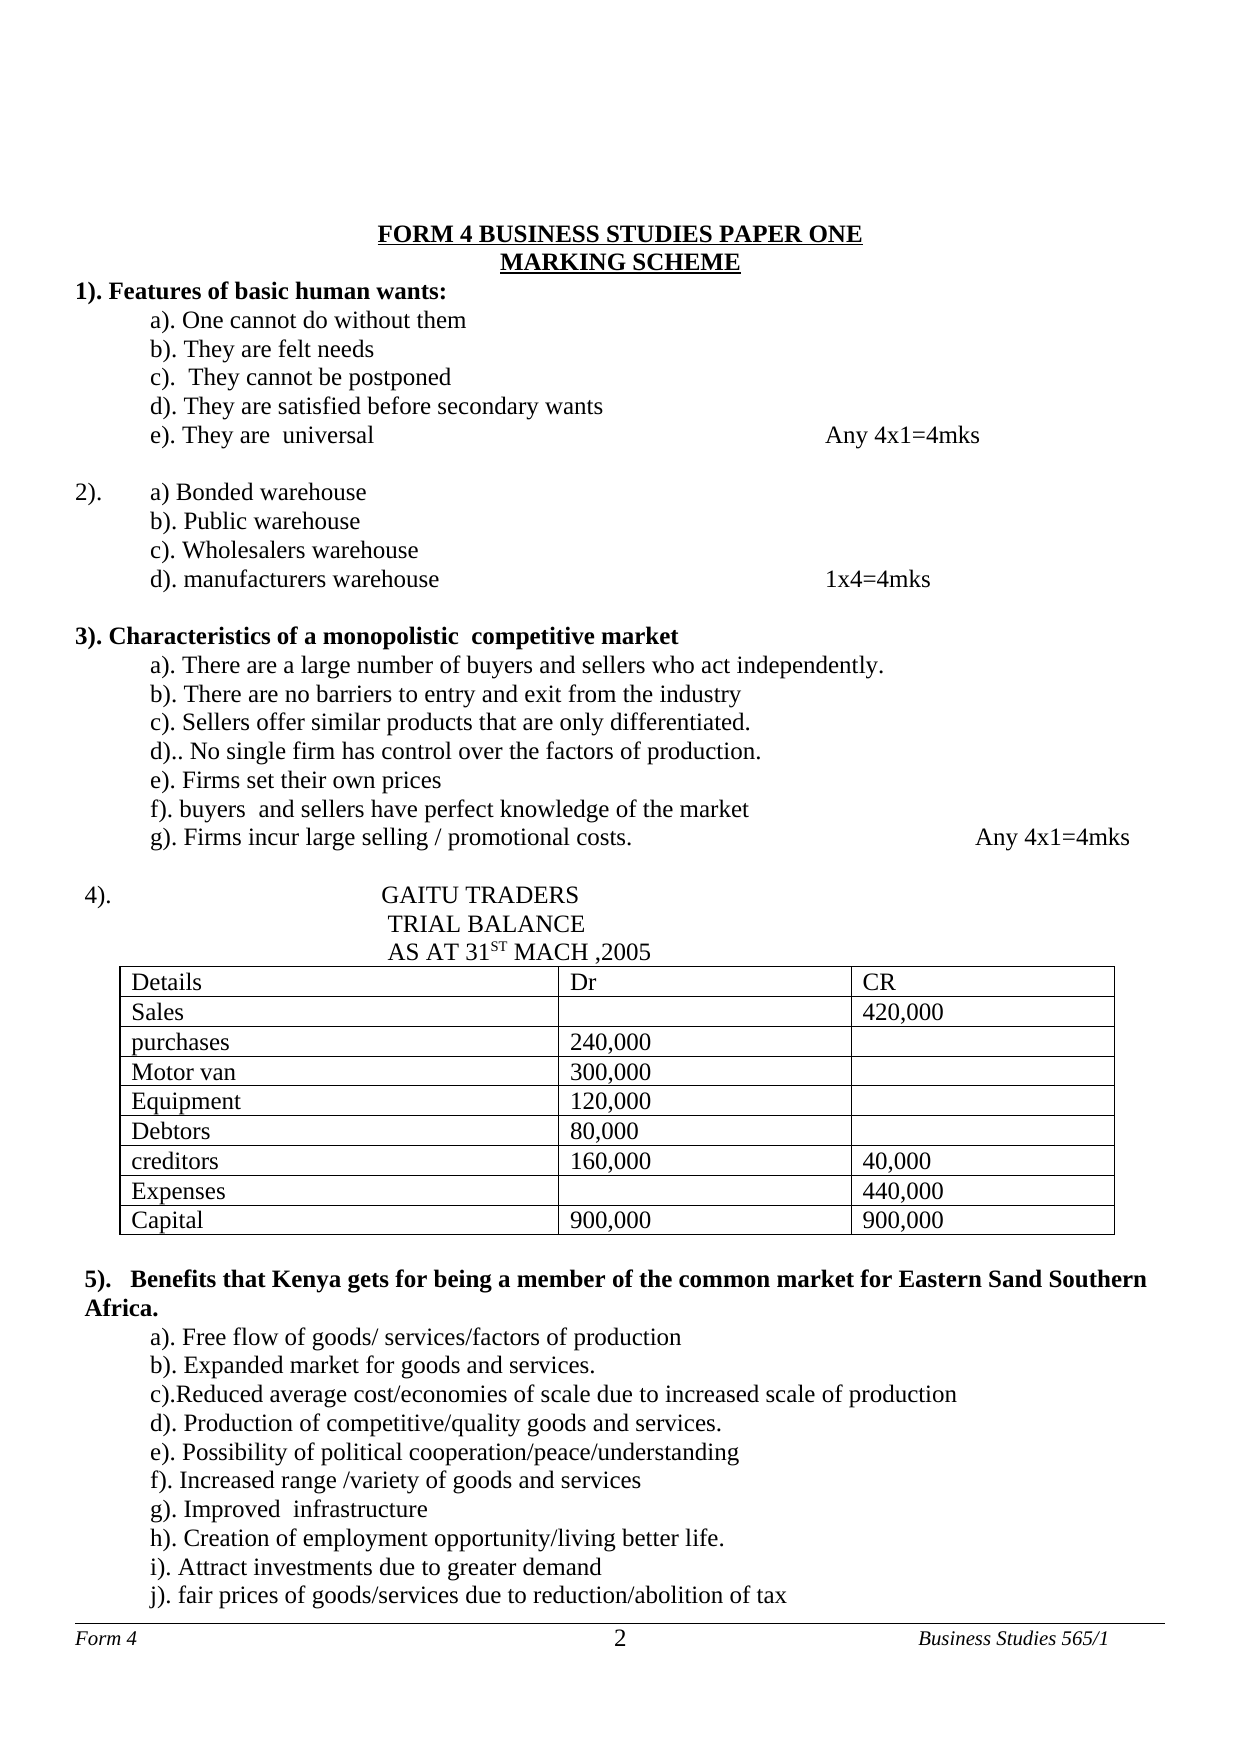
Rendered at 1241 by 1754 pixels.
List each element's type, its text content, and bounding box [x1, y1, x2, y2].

text TRIAL BALANCE [375, 909, 1165, 937]
table_cell Motor van [121, 1057, 558, 1085]
text 4). GAITU TRADERS [75, 880, 1165, 909]
text c). They cannot be postponed [75, 362, 1165, 391]
text e). Firms set their own prices [75, 765, 1165, 794]
table_cell Capital [121, 1206, 558, 1234]
table_header Dr [559, 967, 851, 996]
text AS AT 31ST MACH ,2005 [75, 937, 1165, 966]
text 3). Characteristics of a monopolistic competitive market [75, 621, 1165, 650]
text a). Free flow of goods/ services/factors of production [75, 1322, 1165, 1350]
text d). manufacturers warehouse 1x4=4mks [75, 564, 1165, 592]
text g). Improved infrastructure [75, 1494, 1165, 1523]
text d). Production of competitive/quality goods and services. [75, 1408, 1165, 1437]
text b). Expanded market for goods and services. [75, 1350, 1165, 1379]
text e). Possibility of political cooperation/peace/understanding [75, 1437, 1165, 1465]
text c).Reduced average cost/economies of scale due to increased scale of production [75, 1379, 1165, 1408]
text g). Firms incur large selling / promotional costs. Any 4x1=4mks [75, 822, 1165, 851]
table_cell 80,000 [559, 1116, 851, 1145]
text FORM 4 BUSINESS STUDIES PAPER ONE [75, 219, 1165, 247]
text a). One cannot do without them [75, 305, 1165, 334]
text c). Wholesalers warehouse [75, 535, 1165, 564]
text f). buyers and sellers have perfect knowledge of the market [75, 794, 1165, 822]
text e). They are universal Any 4x1=4mks [75, 420, 1165, 449]
table_cell 440,000 [852, 1176, 1114, 1204]
table_cell 40,000 [852, 1146, 1114, 1175]
table_header Details [121, 967, 558, 996]
table_cell purchases [121, 1027, 558, 1056]
table_cell 160,000 [559, 1146, 851, 1175]
text b). Public warehouse [75, 506, 1165, 535]
table_cell 240,000 [559, 1027, 851, 1056]
table_cell 900,000 [559, 1206, 851, 1234]
table_cell [852, 1057, 1114, 1085]
table_cell Sales [121, 997, 558, 1026]
text a). There are a large number of buyers and sellers who act independently. [75, 650, 1165, 679]
text b). They are felt needs [75, 334, 1165, 362]
text c). Sellers offer similar products that are only differentiated. [75, 707, 1165, 736]
text f). Increased range /variety of goods and services [75, 1465, 1165, 1494]
table_cell 300,000 [559, 1057, 851, 1085]
text j). fair prices of goods/services due to reduction/abolition of tax [75, 1580, 1165, 1609]
text b). There are no barriers to entry and exit from the industry [75, 679, 1165, 707]
text i). Attract investments due to greater demand [75, 1552, 1165, 1580]
table_cell [559, 1176, 851, 1204]
text d).. No single firm has control over the factors of production. [75, 736, 1165, 765]
table_cell [559, 997, 851, 1026]
table_cell creditors [121, 1146, 558, 1175]
table_cell [852, 1086, 1114, 1115]
text h). Creation of employment opportunity/living better life. [75, 1523, 1165, 1552]
table_cell [852, 1027, 1114, 1056]
text MARKING SCHEME [75, 247, 1165, 276]
table_cell Expenses [121, 1176, 558, 1204]
table_cell [852, 1116, 1114, 1145]
table_header CR [852, 967, 1114, 996]
table_cell 120,000 [559, 1086, 851, 1115]
text 2). a) Bonded warehouse [75, 477, 1165, 506]
table_cell 420,000 [852, 997, 1114, 1026]
text 1). Features of basic human wants: [75, 276, 1165, 305]
table_cell Equipment [121, 1086, 558, 1115]
text d). They are satisfied before secondary wants [75, 391, 1165, 420]
table_cell Debtors [121, 1116, 558, 1145]
table_cell 900,000 [852, 1206, 1114, 1234]
text 5). Benefits that Kenya gets for being a member of the common market for Eastern Sand Southern Africa. [84, 1264, 1165, 1322]
